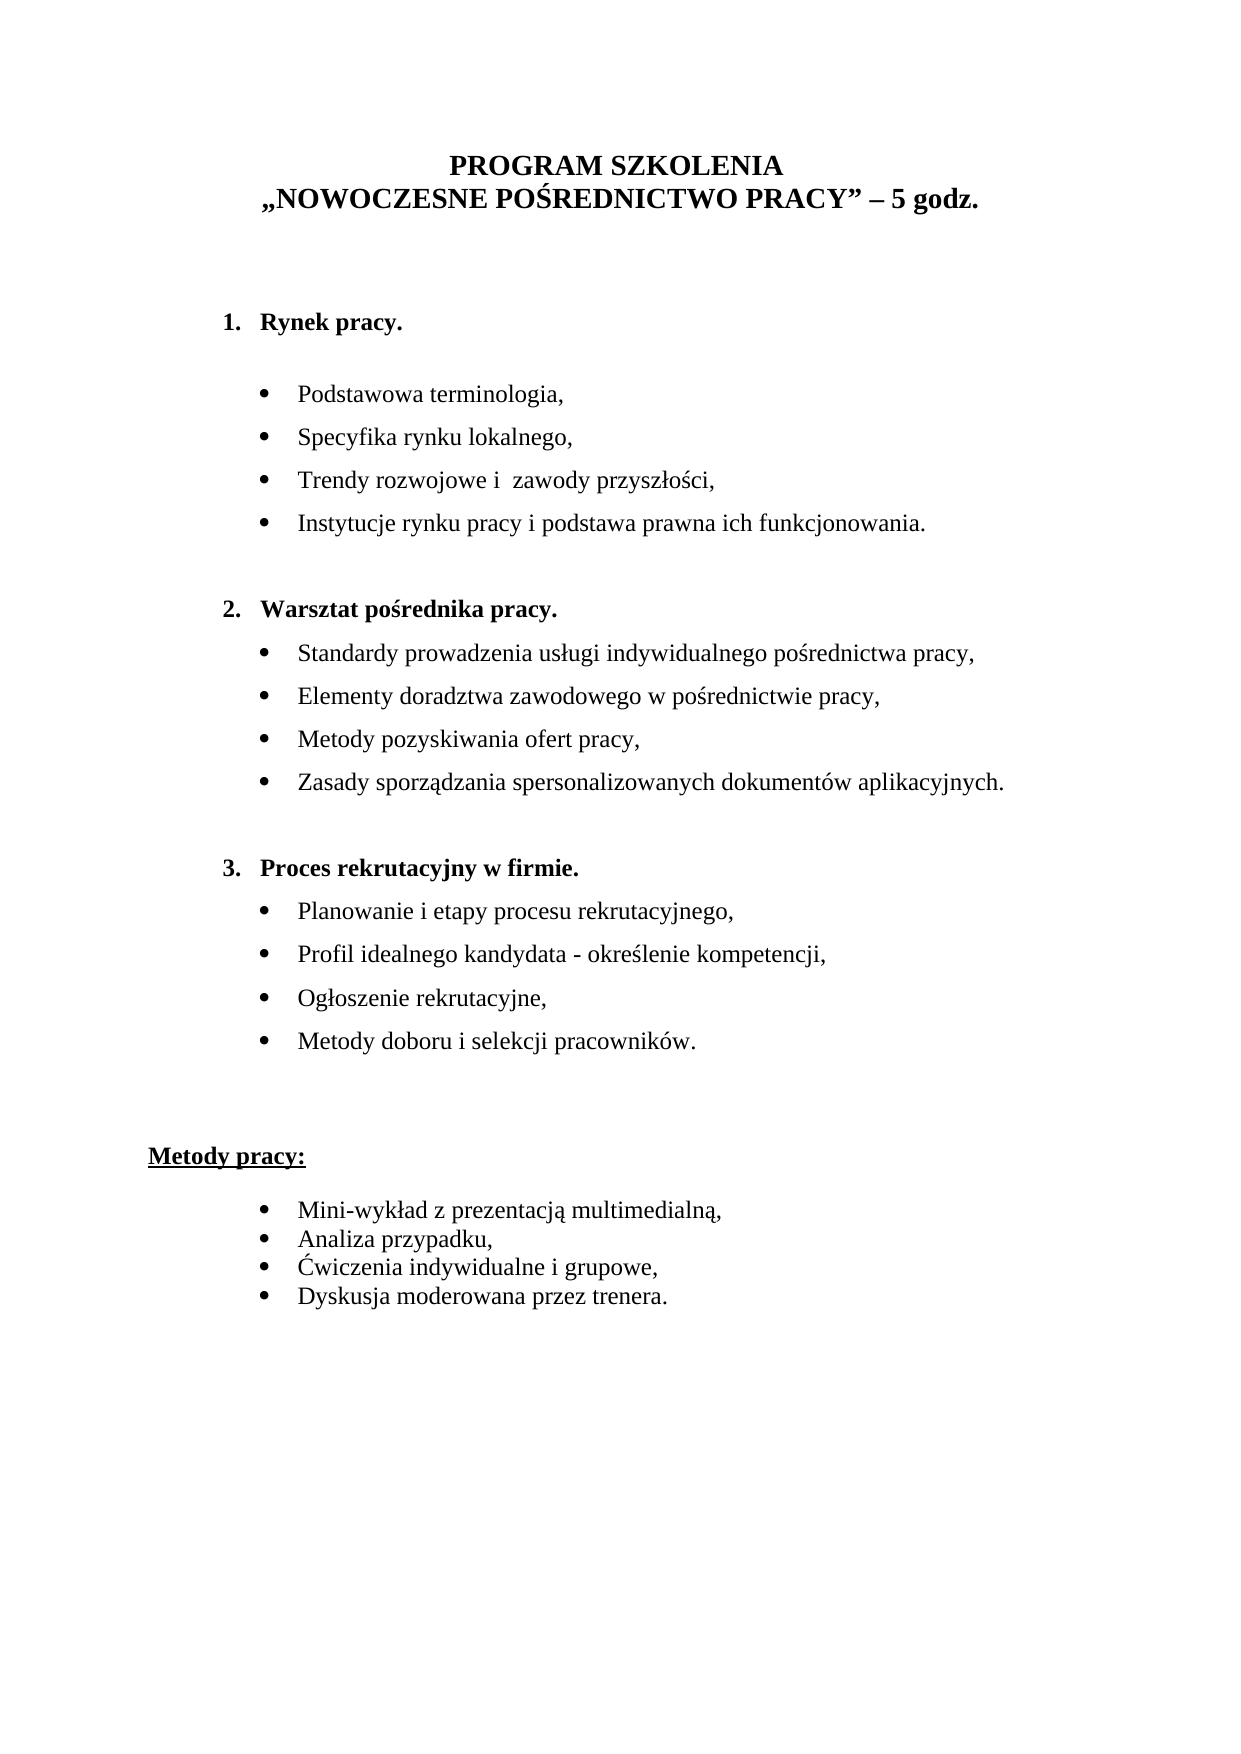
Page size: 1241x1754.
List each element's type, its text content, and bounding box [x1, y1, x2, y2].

list Planowanie i etapy procesu rekrutacyjnego, [260, 896, 1093, 925]
list Zasady sporządzania spersonalizowanych dokumentów aplikacyjnych. [260, 767, 1093, 796]
text PROGRAM SZKOLENIA „NOWOCZESNE POŚREDNICTWO PRACY” – 5 godz. [148, 148, 1093, 215]
list Ćwiczenia indywidualne i grupowe, [260, 1252, 1093, 1281]
list Rynek pracy. [222, 307, 1093, 335]
list Metody doboru i selekcji pracowników. [260, 1026, 1093, 1054]
list Mini-wykład z prezentacją multimedialną, [260, 1195, 1093, 1224]
list Dyskusja moderowana przez trenera. [260, 1281, 1093, 1310]
list Ogłoszenie rekrutacyjne, [260, 983, 1093, 1011]
list Metody pozyskiwania ofert pracy, [260, 724, 1093, 753]
list Proces rekrutacyjny w firmie. [222, 853, 1093, 882]
list Podstawowa terminologia, [260, 379, 1093, 408]
list Trendy rozwojowe i zawody przyszłości, [260, 465, 1093, 494]
list Warsztat pośrednika pracy. [222, 594, 1093, 623]
list Elementy doradztwa zawodowego w pośrednictwie pracy, [260, 681, 1093, 709]
list Instytucje rynku pracy i podstawa prawna ich funkcjonowania. [260, 508, 1093, 537]
list Analiza przypadku, [260, 1224, 1093, 1252]
list Specyfika rynku lokalnego, [260, 422, 1093, 451]
text Metody pracy: [148, 1141, 1093, 1170]
list Profil idealnego kandydata - określenie kompetencji, [260, 939, 1093, 968]
list Standardy prowadzenia usługi indywidualnego pośrednictwa pracy, [260, 638, 1093, 666]
